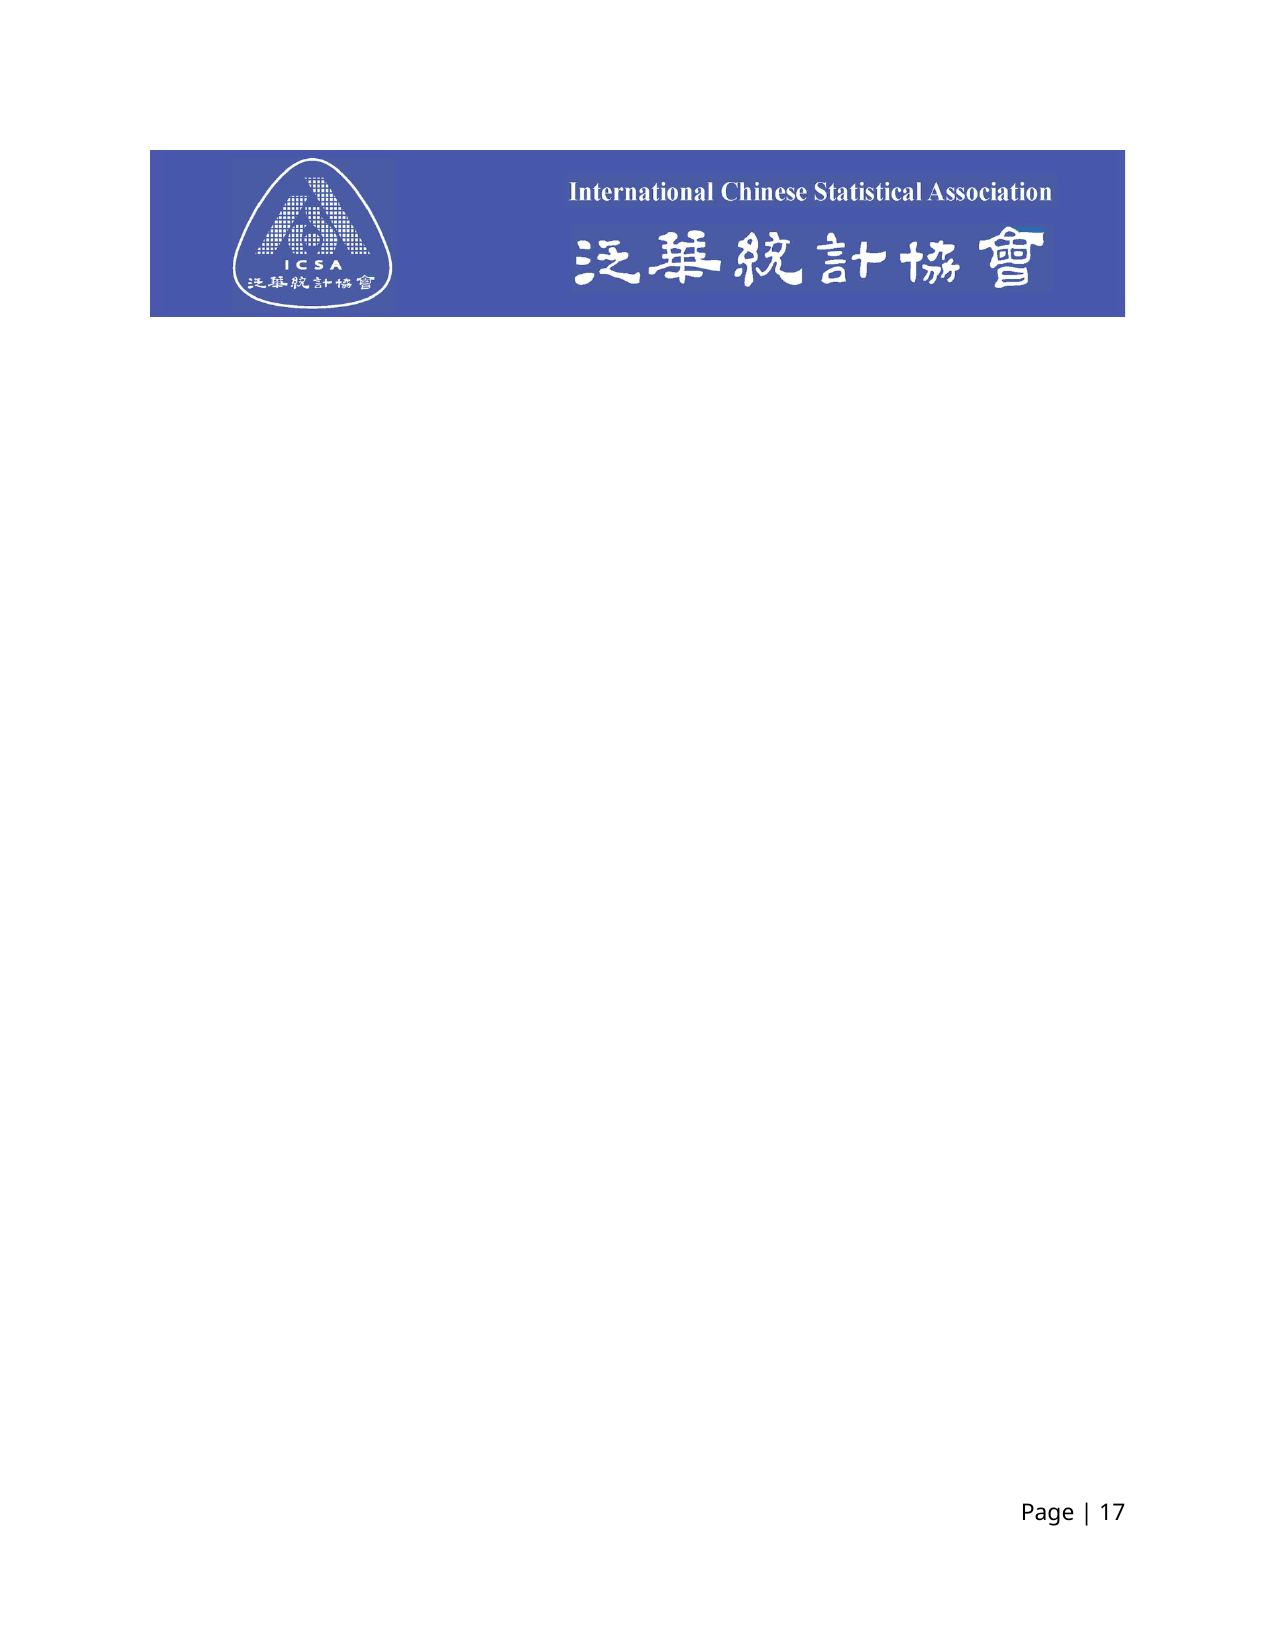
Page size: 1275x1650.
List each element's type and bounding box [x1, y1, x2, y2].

picture [150, 150, 1125, 317]
